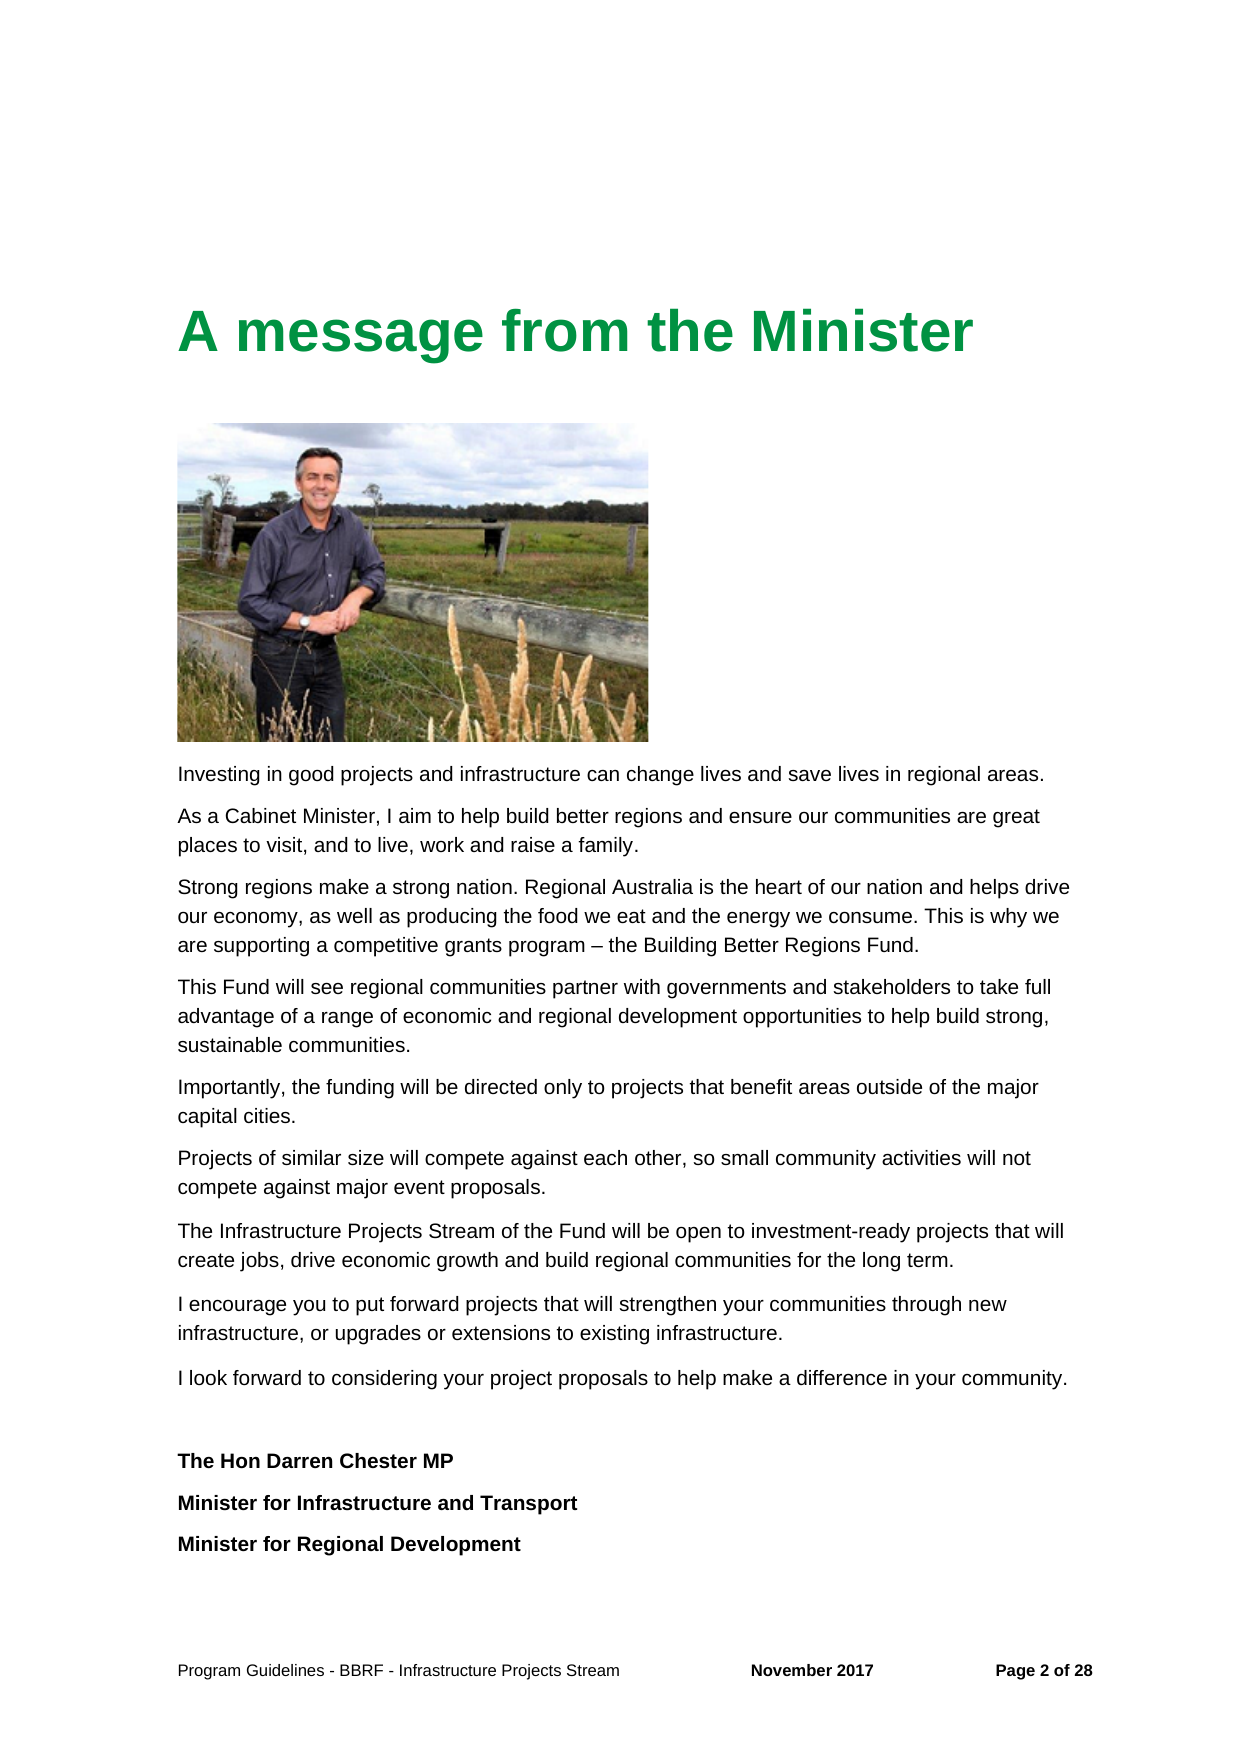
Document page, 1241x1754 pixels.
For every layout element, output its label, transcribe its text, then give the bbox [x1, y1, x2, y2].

text This Fund will see regional communities partner with governments and stakeholders to take full advantage of a range of economic and regional development opportunities to help build strong, sustainable communities. [177, 969, 1092, 1057]
text Importantly, the funding will be directed only to projects that benefit areas outside of the major capital cities. [177, 1069, 1092, 1128]
text The Hon Darren Chester MP [177, 1443, 1092, 1473]
text As a Cabinet Minister, I aim to help build better regions and ensure our communities are great places to visit, and to live, work and raise a family. [177, 798, 1092, 857]
text I encourage you to put forward projects that will strengthen your communities through new infrastructure, or upgrades or extensions to existing infrastructure. [177, 1287, 1092, 1345]
text Projects of similar size will compete against each other, so small community activities will not compete against major event proposals. [177, 1140, 1092, 1198]
text I look forward to considering your project proposals to help make a difference in your community. [177, 1360, 1092, 1389]
text Minister for Regional Development [177, 1527, 1092, 1556]
text Strong regions make a strong nation. Regional Australia is the heart of our nation and helps drive our economy, as well as producing the food we eat and the energy we consume. This is why we are supporting a competitive grants program – the Building Better Regions Fund. [177, 869, 1092, 957]
subtitle A message from the Minister [177, 297, 1092, 364]
picture [177, 423, 649, 742]
text Investing in good projects and infrastructure can change lives and save lives in regional areas. [177, 757, 1092, 786]
text Minister for Infrastructure and Transport [177, 1485, 1092, 1514]
text The Infrastructure Projects Stream of the Fund will be open to investment-ready projects that will create jobs, drive economic growth and build regional communities for the long term. [177, 1213, 1092, 1272]
